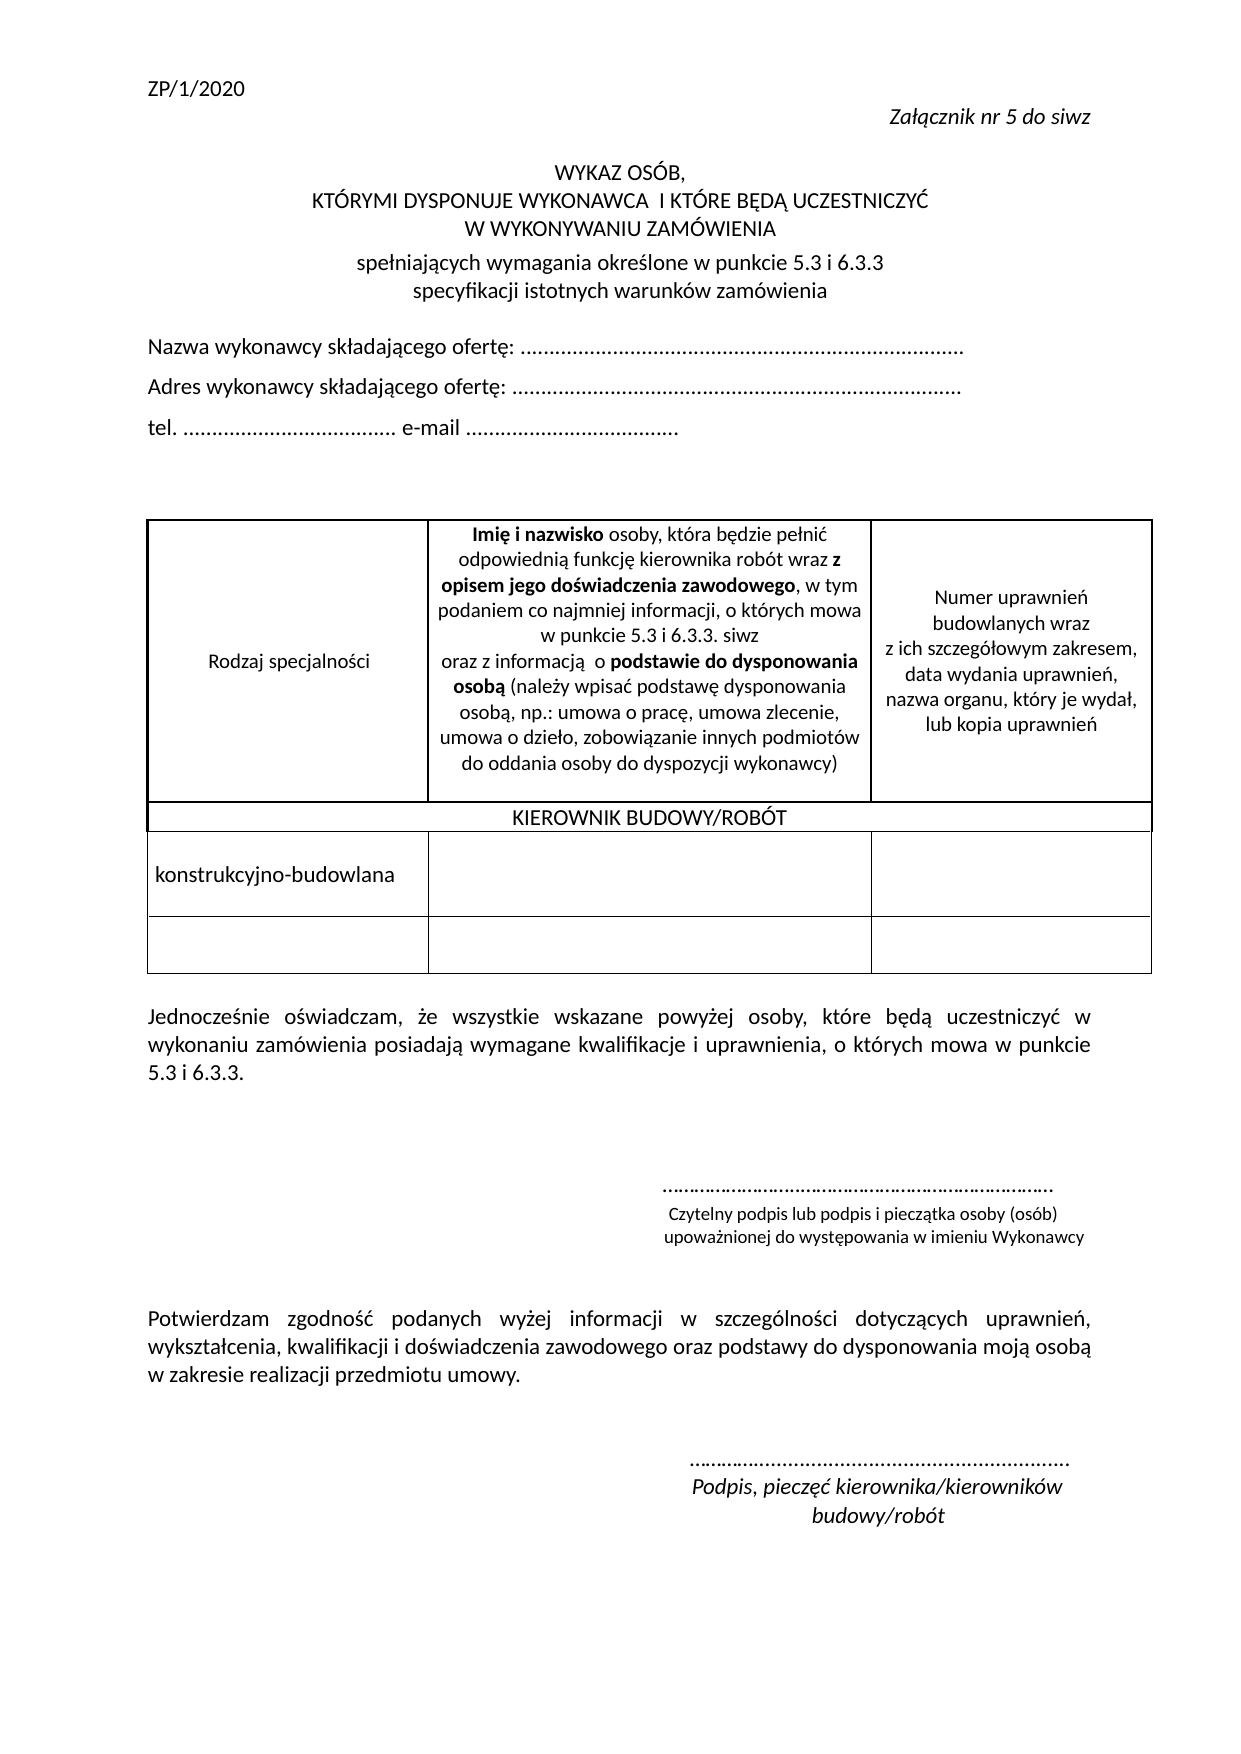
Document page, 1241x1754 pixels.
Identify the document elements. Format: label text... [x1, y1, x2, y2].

subtitle spełniających wymagania określone w punkcie 5.3 i 6.3.3 [148, 248, 1093, 276]
text KTÓRYMI DYSPONUJE WYKONAWCA I KTÓRE BĘDĄ UCZESTNICZYĆ [148, 186, 1093, 214]
table_cell [429, 917, 871, 973]
text Adres wykonawcy składającego ofertę: .............................................................................. [148, 372, 1093, 400]
table_header Rodzaj specjalności [149, 521, 427, 801]
table_cell [872, 916, 1151, 973]
table_cell [872, 831, 1151, 916]
text Nazwa wykonawcy składającego ofertę: ............................................................................. [148, 332, 1093, 360]
subtitle specyfikacji istotnych warunków zamówienia [148, 276, 1093, 304]
text …………....................................................... [590, 1444, 1093, 1472]
text ……………………..………………………………………… [148, 1170, 1093, 1198]
text Potwierdzam zgodność podanych wyżej informacji w szczególności dotyczących uprawnień, wykształcenia, kwalifikacji i doświadczenia zawodowego oraz podstawy do dysponowania moją osobą w zakresie realizacji przedmiotu umowy. [148, 1304, 1093, 1388]
table_cell KIEROWNIK BUDOWY/ROBÓT [149, 803, 1151, 831]
table_header Numer uprawnień budowlanych wraz z ich szczegółowym zakresem, data wydania uprawnień, nazwa organu, który je wydał, lub kopia uprawnień [872, 521, 1151, 801]
table_cell [429, 832, 871, 916]
table_cell konstrukcyjno-budowlana [148, 832, 428, 916]
subtitle Załącznik nr 5 do siwz [148, 102, 1093, 130]
text W WYKONYWANIU ZAMÓWIENIA [148, 214, 1093, 242]
table_header Imię i nazwisko osoby, która będzie pełnić odpowiednią funkcję kierownika robót wraz z opisem jego doświadczenia zawodowego, w tym podaniem co najmniej informacji, o których mowa w punkcie 5.3 i 6.3.3. siwz oraz z informacją o podstawie do dysponowania osobą (należy wpisać podstawę dysponowania osobą, np.: umowa o pracę, umowa zlecenie, umowa o dzieło, zobowiązanie innych podmiotów do oddania osoby do dyspozycji wykonawcy) [429, 521, 870, 801]
subtitle WYKAZ OSÓB, [148, 158, 1093, 186]
table_cell [148, 916, 428, 973]
text tel. ..................................... e-mail ..................................... [148, 413, 1093, 441]
text Czytelny podpis lub podpis i pieczątka osoby (osób) upoważnionej do występowania w imieniu Wykonawcy [664, 1202, 1093, 1248]
text Podpis, pieczęć kierownika/kierowników budowy/robót [664, 1472, 1093, 1529]
text Jednocześnie oświadczam, że wszystkie wskazane powyżej osoby, które będą uczestniczyć w wykonaniu zamówienia posiadają wymagane kwalifikacje i uprawnienia, o których mowa w punkcie 5.3 i 6.3.3. [148, 1002, 1093, 1086]
